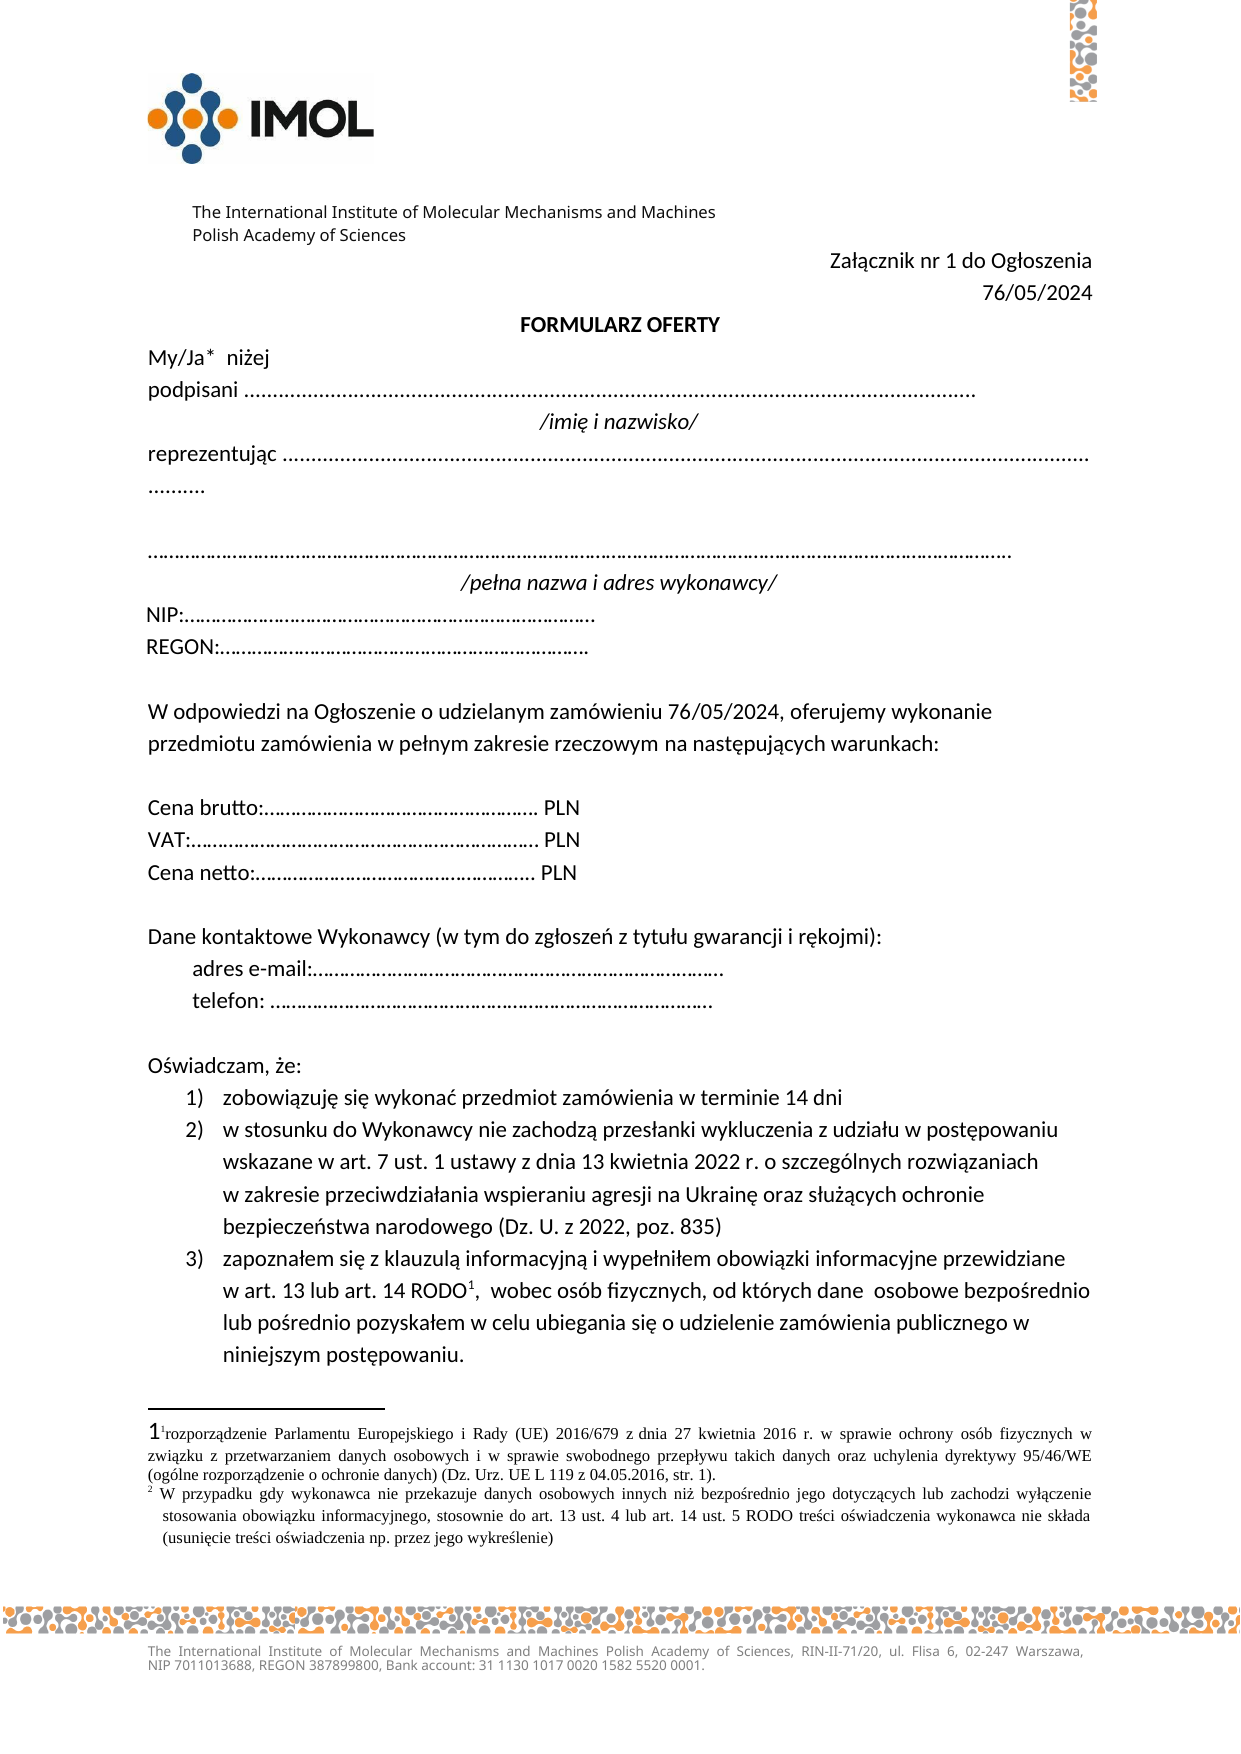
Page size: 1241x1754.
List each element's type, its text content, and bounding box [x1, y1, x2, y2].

text W odpowiedzi na Ogłoszenie o udzielanym zamówieniu 76/05/2024, oferujemy wykonanie przedmiotu zamówienia w pełnym zakresie rzeczowym na następujących warunkach: [148, 697, 1093, 757]
text telefon: ………………………………………………………………………… [192, 987, 1093, 1014]
text adres e-mail:…………………………………………………………………… [192, 954, 1093, 982]
picture [1070, 0, 1097, 101]
list zobowiązuję się wykonać przedmiot zamówienia w terminie 14 dni [185, 1083, 1093, 1111]
text ……………………………………………………………………………………………………………………………………………….. [148, 536, 1093, 564]
text Dane kontaktowe Wykonawcy (w tym do zgłoszeń z tytułu gwarancji i rękojmi): [148, 922, 1093, 950]
text Cena brutto:……………………………………………. PLN [148, 793, 1093, 821]
picture [3, 1605, 1240, 1634]
text FORMULARZ OFERTY [148, 311, 1093, 339]
list w stosunku do Wykonawcy nie zachodzą przesłanki wykluczenia z udziału w postępowaniu wskazane w art. 7 ust. 1 ustawy z dnia 13 kwietnia 2022 r. o szczególnych rozwiązaniach w zakresie przeciwdziałania wspieraniu agresji na Ukrainę oraz służących ochronie bezpieczeństwa narodowego (Dz. U. z 2022, poz. 835) [185, 1115, 1093, 1240]
text REGON:……………………………………………………………. [146, 632, 1093, 661]
list zapoznałem się z klauzulą informacyjną i wypełniłem obowiązki informacyjne przewidziane w art. 13 lub art. 14 RODO, wobec osób fizycznych, od których dane osobowe bezpośrednio lub pośrednio pozyskałem w celu ubiegania się o udzielenie zamówienia publicznego w niniejszym postępowaniu. [185, 1244, 1093, 1369]
text Załącznik nr 1 do Ogłoszenia [148, 246, 1093, 274]
text NIP:…………………………………………………………………… [146, 600, 1093, 628]
text Cena netto:…………………………………………….. PLN [148, 858, 1093, 886]
text /pełna nazwa i adres wykonawcy/ [148, 568, 1093, 596]
text Oświadczam, że: [148, 1051, 1093, 1079]
text 76/05/2024 [148, 278, 1093, 306]
text /imię i nazwisko/ [148, 407, 1093, 435]
text reprezentując ...................................................................................................................................................... [148, 439, 1093, 499]
picture [147, 73, 374, 164]
text My/Ja* niżej podpisani ............................................................................................................................... [148, 343, 1093, 403]
text VAT:………………………………………………………… PLN [148, 826, 1093, 854]
